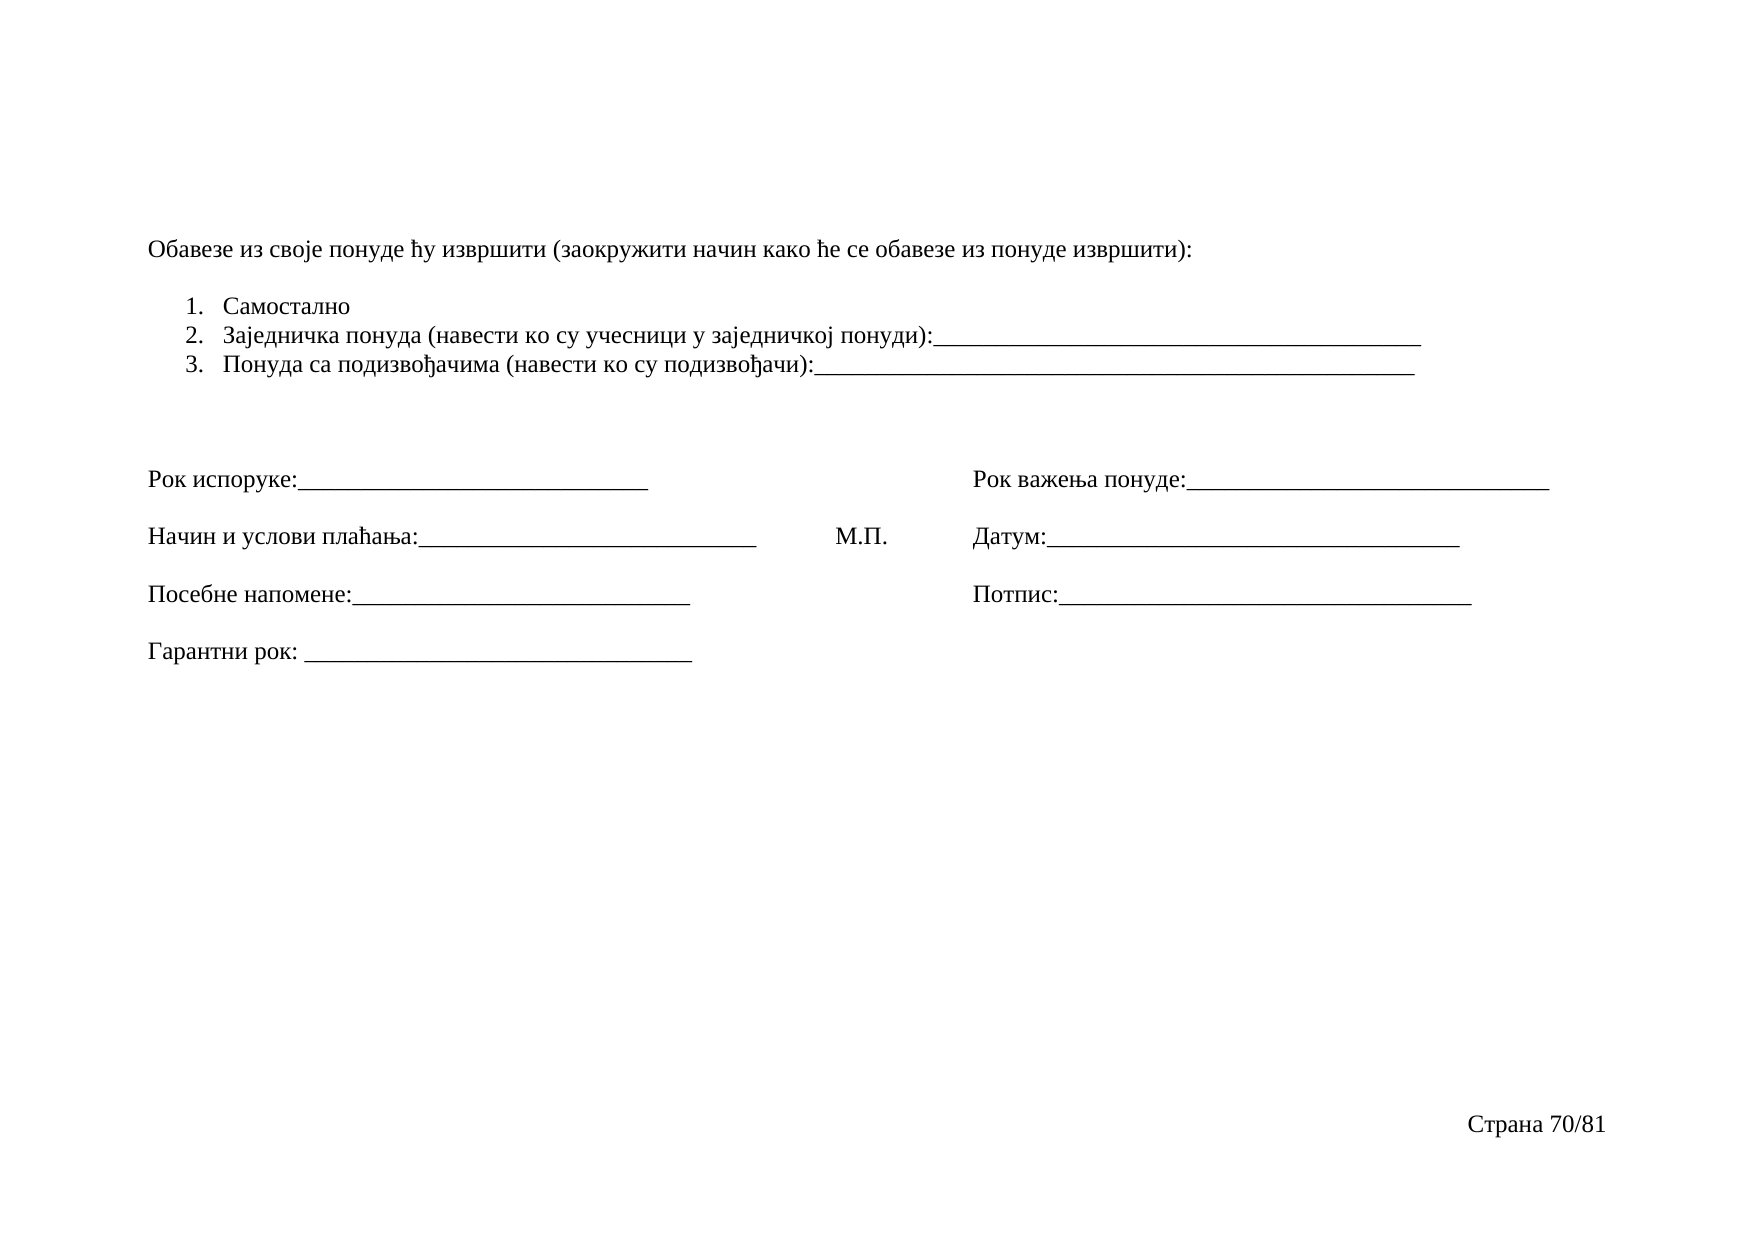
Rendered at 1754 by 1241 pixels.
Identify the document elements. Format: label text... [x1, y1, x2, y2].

text Рок испоруке:____________________________ Рок важења понуде:_____________________________ [148, 464, 1606, 493]
text Начин и услови плаћања:___________________________ М.П. Датум:_________________________________ [148, 521, 1606, 550]
text Обавезе из своје понуде ћу извршити (заокружити начин како ће се обавезе из понуде извршити): [148, 234, 1606, 263]
text Посебне напомене:___________________________ Потпис:_________________________________ [148, 579, 1606, 608]
text Гарантни рок: _______________________________ [148, 636, 1606, 665]
list Понуда са подизвођачима (навести ко су подизвођачи):________________________________________________ [185, 349, 1606, 378]
list Заједничка понуда (навести ко су учесници у заједничкој понуди):_______________________________________ [185, 320, 1606, 349]
list Самостално [185, 291, 1606, 320]
